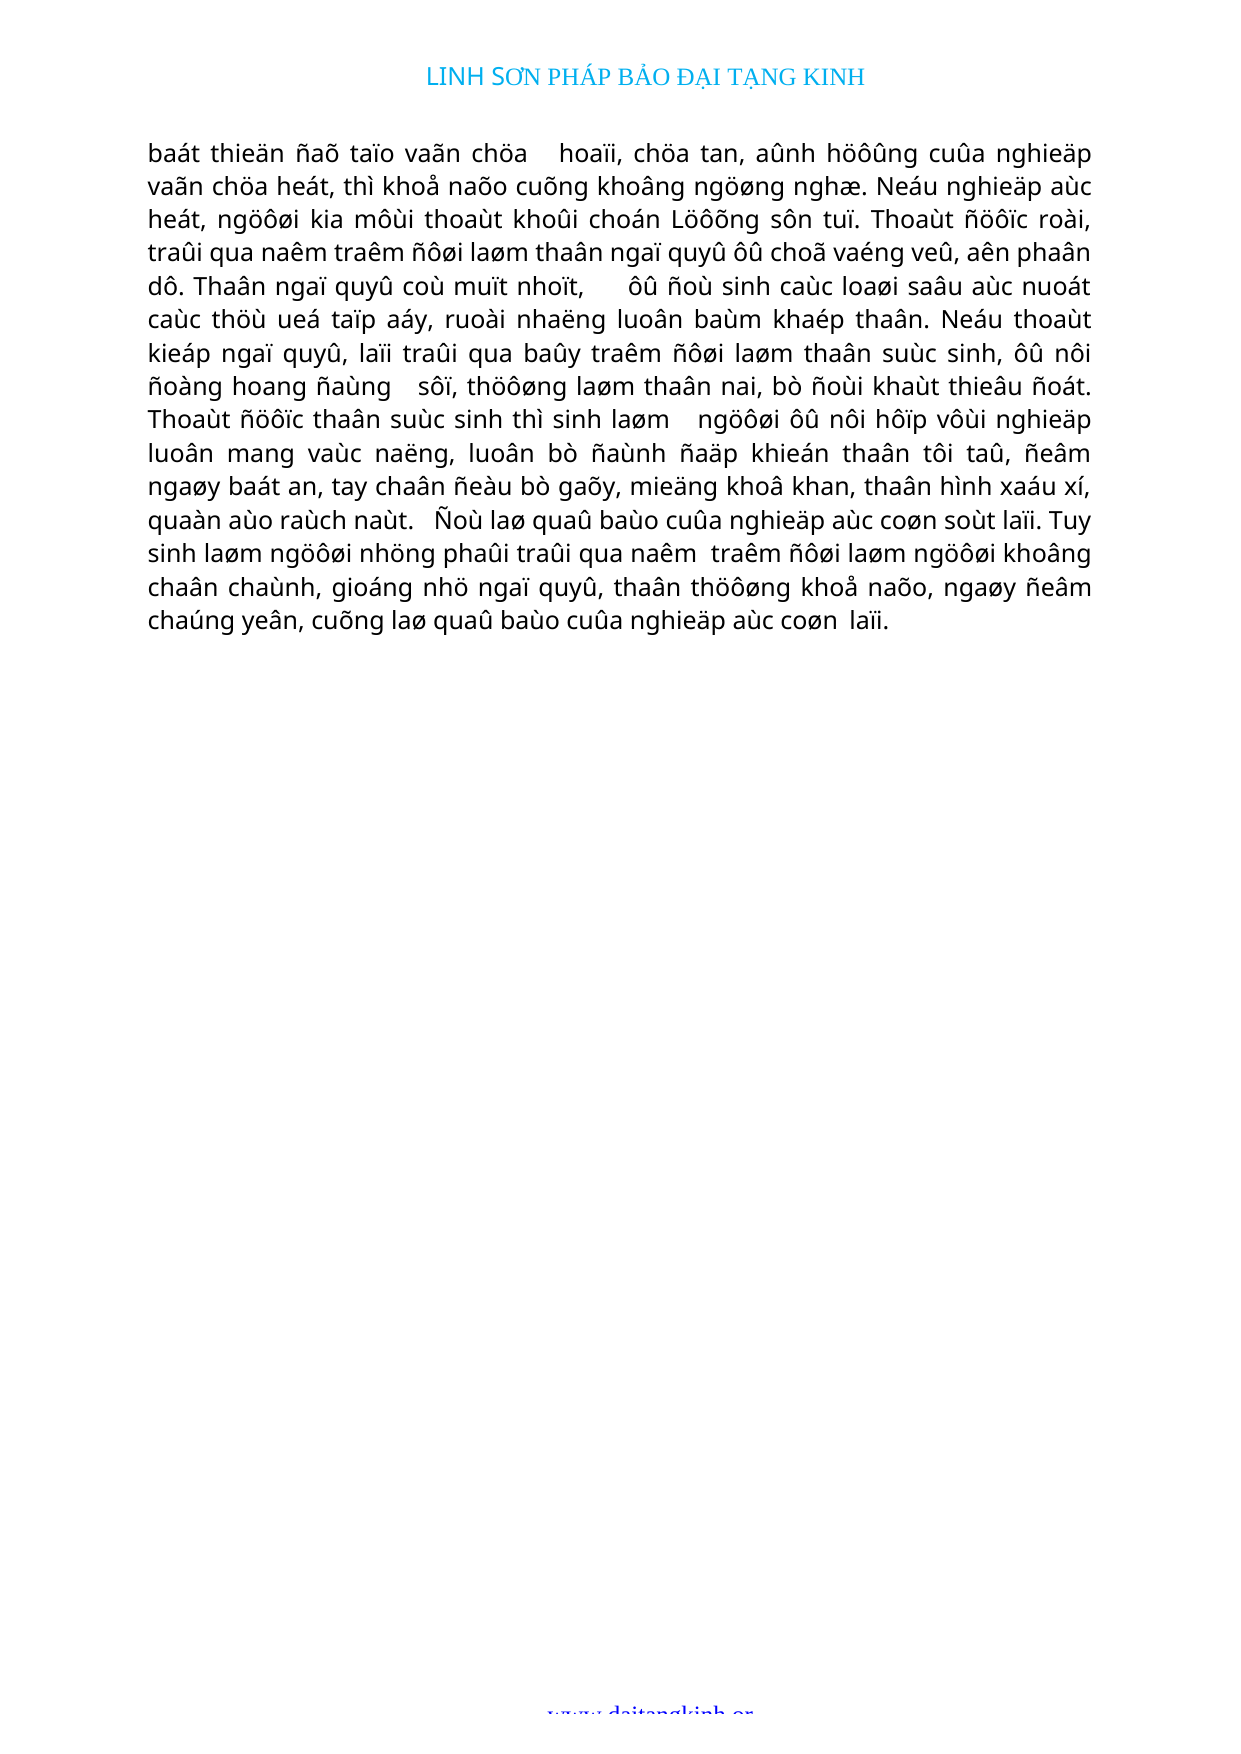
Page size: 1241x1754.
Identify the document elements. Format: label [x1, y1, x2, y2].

text [147, 135, 1093, 637]
